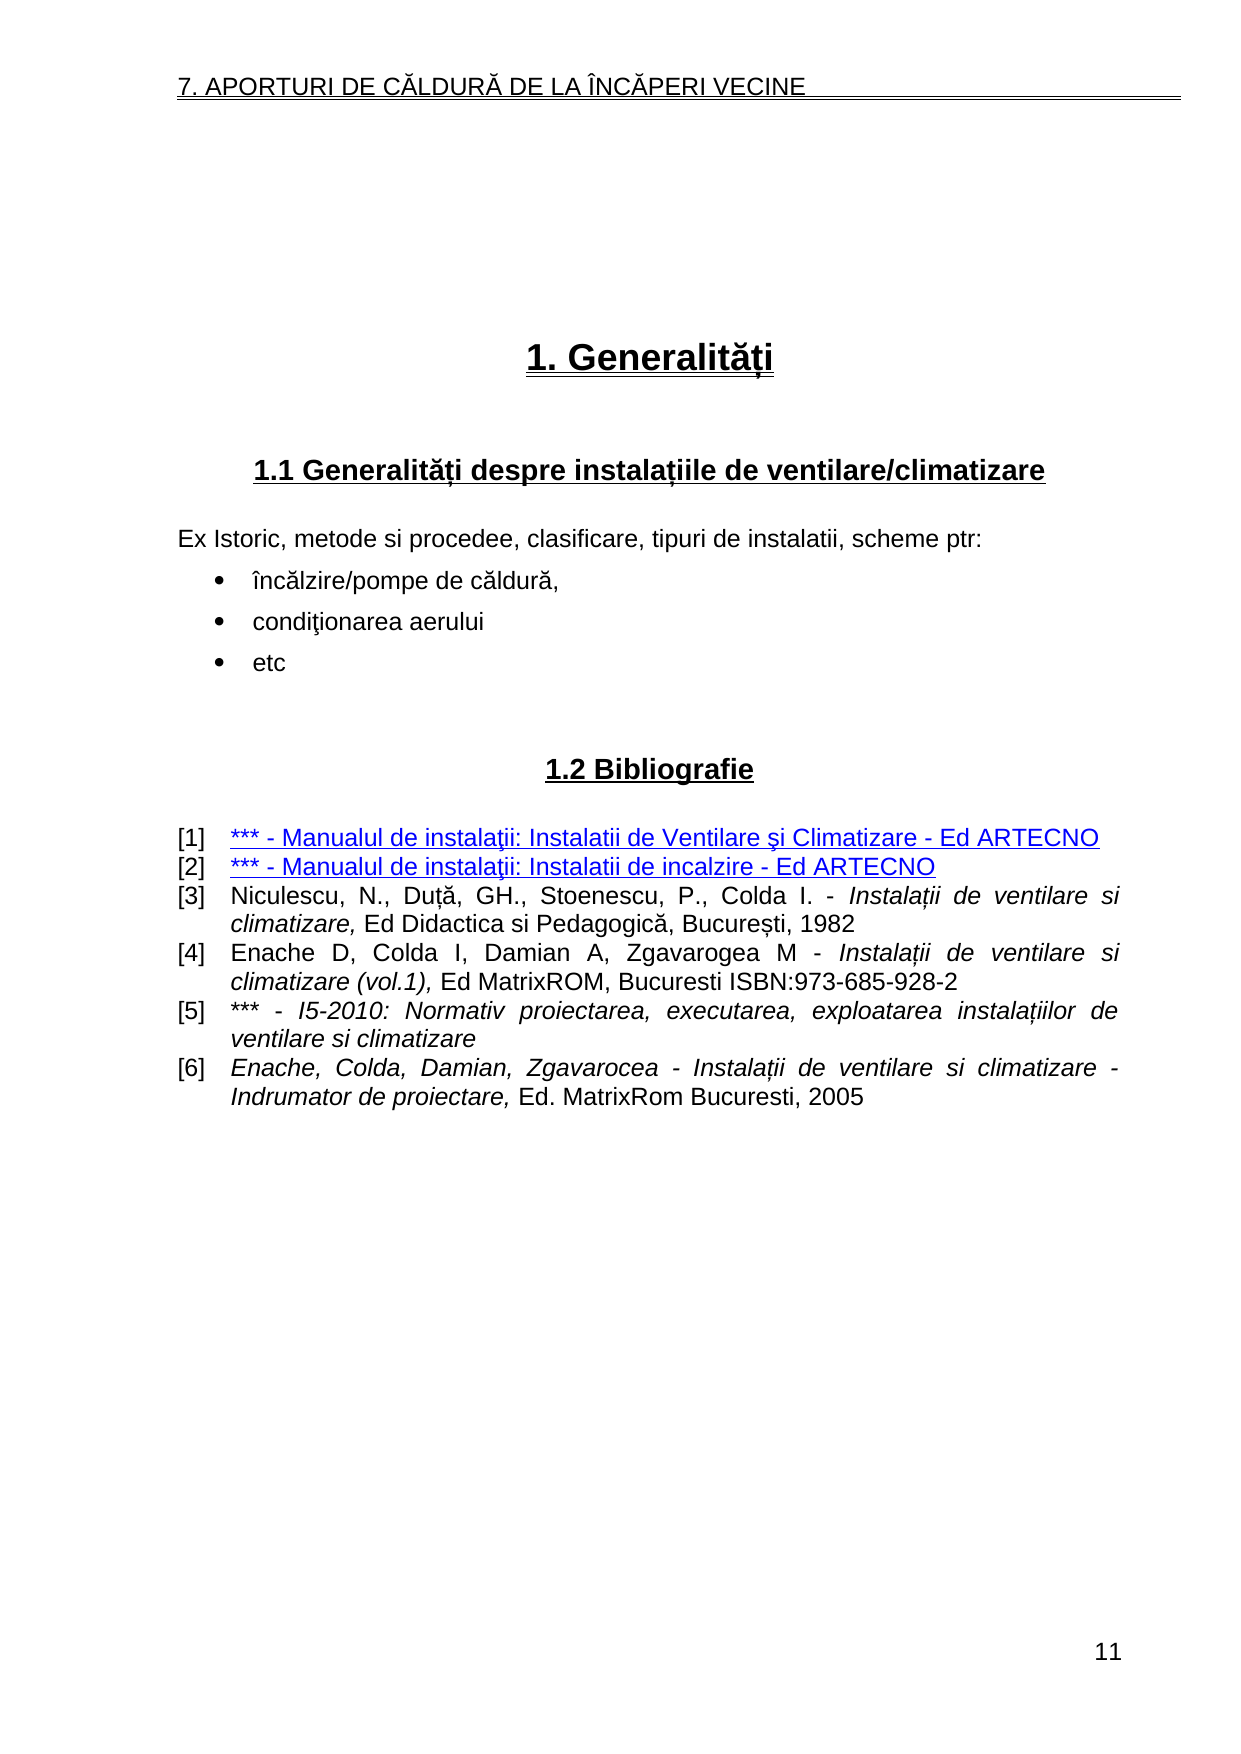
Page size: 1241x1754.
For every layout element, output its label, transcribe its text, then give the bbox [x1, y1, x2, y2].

list etc [215, 648, 1122, 677]
list *** - I5-2010: Normativ proiectarea, executarea, exploatarea instalațiilor de ventilare si climatizare [177, 996, 1122, 1053]
subtitle Generalități [177, 335, 1122, 378]
text Ex Istoric, metode si procedee, clasificare, tipuri de instalatii, scheme ptr: [177, 524, 1122, 553]
list încălzire/pompe de căldură, [215, 566, 1122, 594]
list *** - Manualul de instalaţii: Instalatii de incalzire - Ed ARTECNO [177, 852, 1122, 881]
list Niculescu, N., Duță, GH., Stoenescu, P., Colda I. - Instalații de ventilare si climatizare, Ed Didactica si Pedagogică, București, 1982 [177, 881, 1122, 938]
list *** - Manualul de instalaţii: Instalatii de Ventilare şi Climatizare - Ed ARTECNO [177, 823, 1122, 852]
list Enache, Colda, Damian, Zgavarocea - Instalații de ventilare si climatizare - Indrumator de proiectare, Ed. MatrixRom Bucuresti, 2005 [177, 1053, 1122, 1111]
list condiţionarea aerului [215, 607, 1122, 636]
list Enache D, Colda I, Damian A, Zgavarogea M - Instalații de ventilare si climatizare (vol.1), Ed MatrixROM, Bucuresti ISBN:973-685-928-2 [177, 938, 1122, 996]
subtitle Bibliografie [177, 752, 1122, 786]
subtitle Generalități despre instalațiile de ventilare/climatizare [177, 453, 1122, 487]
